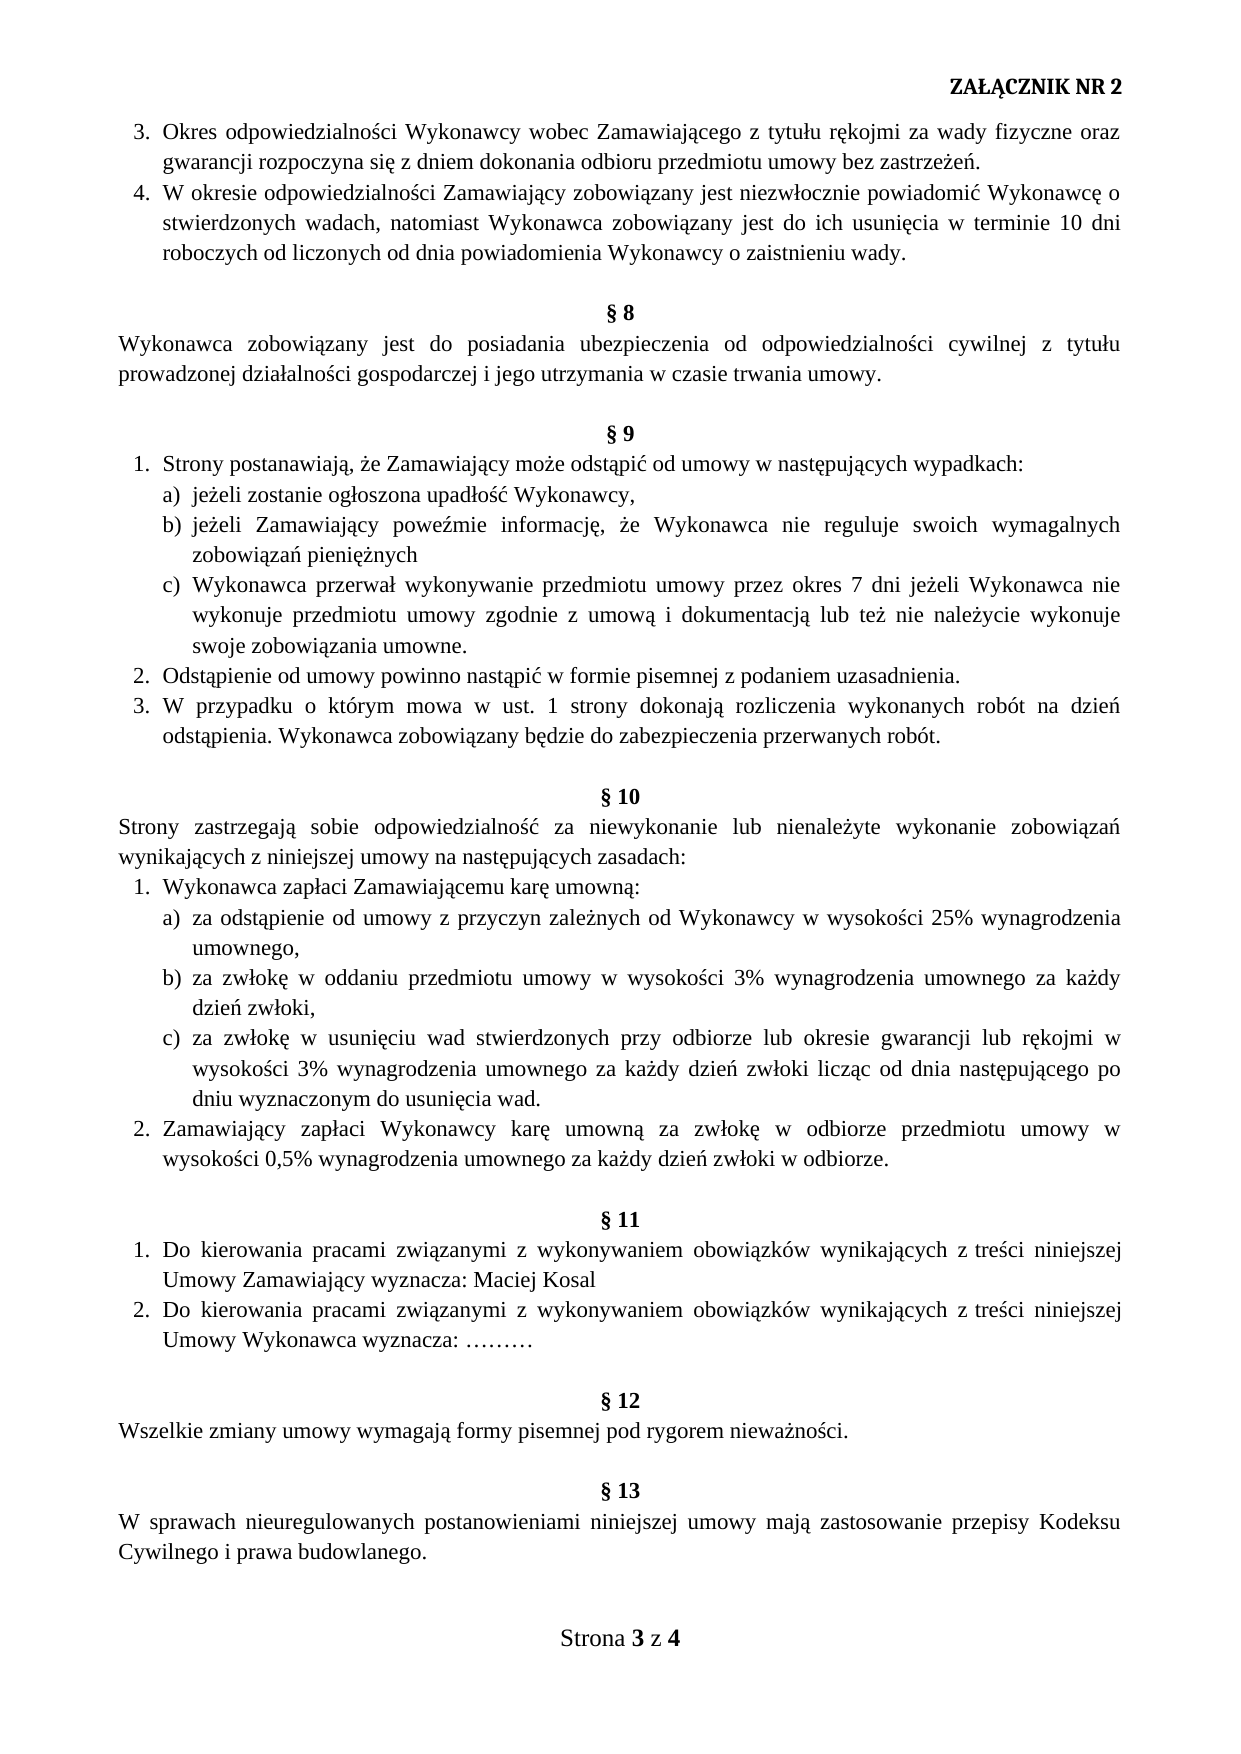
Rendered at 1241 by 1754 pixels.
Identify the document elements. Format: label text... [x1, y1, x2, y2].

list jeżeli Zamawiający poweźmie informację, że Wykonawca nie reguluje swoich wymagalnych zobowiązań pieniężnych [162, 511, 1122, 567]
text § 11 [118, 1206, 1122, 1232]
list za zwłokę w usunięciu wad stwierdzonych przy odbiorze lub okresie gwarancji lub rękojmi w wysokości 3% wynagrodzenia umownego za każdy dzień zwłoki licząc od dnia następującego po dniu wyznaczonym do usunięcia wad. [162, 1024, 1122, 1111]
text § 10 [118, 783, 1122, 809]
list Zamawiający zapłaci Wykonawcy karę umowną za zwłokę w odbiorze przedmiotu umowy w wysokości 0,5% wynagrodzenia umownego za każdy dzień zwłoki w odbiorze. [133, 1115, 1122, 1172]
list Okres odpowiedzialności Wykonawcy wobec Zamawiającego z tytułu rękojmi za wady fizyczne oraz gwarancji rozpoczyna się z dniem dokonania odbioru przedmiotu umowy bez zastrzeżeń. [133, 118, 1122, 175]
text § 9 [118, 420, 1122, 447]
list Do kierowania pracami związanymi z wykonywaniem obowiązków wynikających z treści niniejszej Umowy Zamawiający wyznacza: Maciej Kosal [133, 1236, 1122, 1292]
list za odstąpienie od umowy z przyczyn zależnych od Wykonawcy w wysokości 25% wynagrodzenia umownego, [162, 903, 1122, 960]
list Wykonawca przerwał wykonywanie przedmiotu umowy przez okres 7 dni jeżeli Wykonawca nie wykonuje przedmiotu umowy zgodnie z umową i dokumentacją lub też nie należycie wykonuje swoje zobowiązania umowne. [162, 571, 1122, 658]
list Strony postanawiają, że Zamawiający może odstąpić od umowy w następujących wypadkach: [133, 450, 1122, 477]
list Wykonawca zapłaci Zamawiającemu karę umowną: [133, 873, 1122, 900]
text Strony zastrzegają sobie odpowiedzialność za niewykonanie lub nienależyte wykonanie zobowiązań wynikających z niniejszej umowy na następujących zasadach: [118, 813, 1122, 869]
list za zwłokę w oddaniu przedmiotu umowy w wysokości 3% wynagrodzenia umownego za każdy dzień zwłoki, [162, 964, 1122, 1021]
text § 8 [118, 299, 1122, 326]
list Odstąpienie od umowy powinno nastąpić w formie pisemnej z podaniem uzasadnienia. [133, 662, 1122, 688]
list W przypadku o którym mowa w ust. 1 strony dokonają rozliczenia wykonanych robót na dzień odstąpienia. Wykonawca zobowiązany będzie do zabezpieczenia przerwanych robót. [133, 692, 1122, 749]
list W okresie odpowiedzialności Zamawiający zobowiązany jest niezwłocznie powiadomić Wykonawcę o stwierdzonych wadach, natomiast Wykonawca zobowiązany jest do ich usunięcia w terminie 10 dni roboczych od liczonych od dnia powiadomienia Wykonawcy o zaistnieniu wady. [133, 178, 1122, 265]
text § 13 [118, 1477, 1122, 1504]
text Wykonawca zobowiązany jest do posiadania ubezpieczenia od odpowiedzialności cywilnej z tytułu prowadzonej działalności gospodarczej i jego utrzymania w czasie trwania umowy. [118, 329, 1122, 386]
text § 12 [118, 1387, 1122, 1413]
list jeżeli zostanie ogłoszona upadłość Wykonawcy, [162, 481, 1122, 507]
list Do kierowania pracami związanymi z wykonywaniem obowiązków wynikających z treści niniejszej Umowy Wykonawca wyznacza: ……… [133, 1296, 1122, 1353]
text Wszelkie zmiany umowy wymagają formy pisemnej pod rygorem nieważności. [118, 1417, 1122, 1443]
text W sprawach nieuregulowanych postanowieniami niniejszej umowy mają zastosowanie przepisy Kodeksu Cywilnego i prawa budowlanego. [118, 1508, 1122, 1564]
